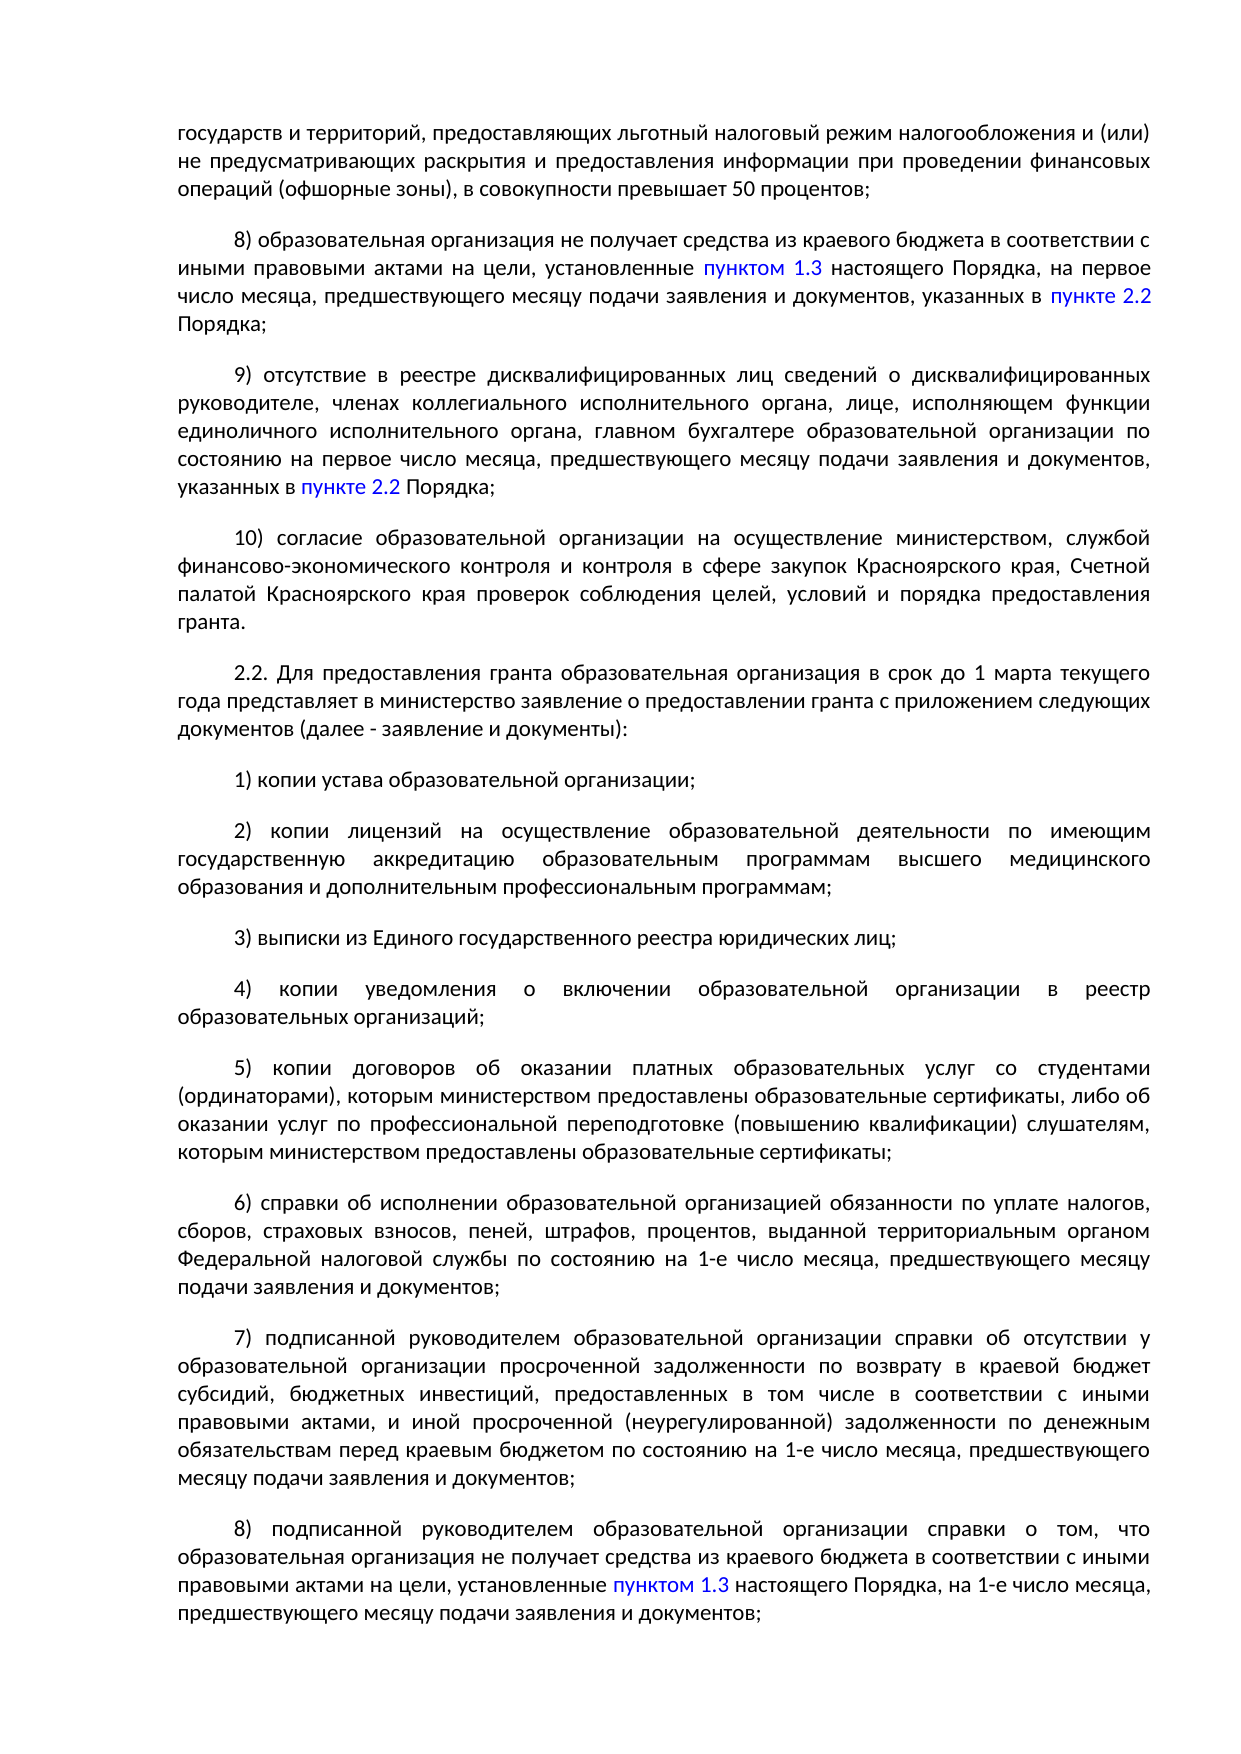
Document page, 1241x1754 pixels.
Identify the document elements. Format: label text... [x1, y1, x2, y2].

text 10) согласие образовательной организации на осуществление министерством, службой финансово-экономического контроля и контроля в сфере закупок Красноярского края, Счетной палатой Красноярского края проверок соблюдения целей, условий и порядка предоставления гранта. [177, 523, 1152, 635]
text 5) копии договоров об оказании платных образовательных услуг со студентами (ординаторами), которым министерством предоставлены образовательные сертификаты, либо об оказании услуг по профессиональной переподготовке (повышению квалификации) слушателям, которым министерством предоставлены образовательные сертификаты; [177, 1053, 1152, 1165]
text 7) подписанной руководителем образовательной организации справки об отсутствии у образовательной организации просроченной задолженности по возврату в краевой бюджет субсидий, бюджетных инвестиций, предоставленных в том числе в соответствии с иными правовыми актами, и иной просроченной (неурегулированной) задолженности по денежным обязательствам перед краевым бюджетом по состоянию на 1-е число месяца, предшествующего месяцу подачи заявления и документов; [177, 1323, 1152, 1491]
text 6) справки об исполнении образовательной организацией обязанности по уплате налогов, сборов, страховых взносов, пеней, штрафов, процентов, выданной территориальным органом Федеральной налоговой службы по состоянию на 1-е число месяца, предшествующего месяцу подачи заявления и документов; [177, 1188, 1152, 1300]
text 9) отсутствие в реестре дисквалифицированных лиц сведений о дисквалифицированных руководителе, членах коллегиального исполнительного органа, лице, исполняющем функции единоличного исполнительного органа, главном бухгалтере образовательной организации по состоянию на первое число месяца, предшествующего месяцу подачи заявления и документов, указанных в пункте 2.2 Порядка; [177, 360, 1152, 500]
text 2) копии лицензий на осуществление образовательной деятельности по имеющим государственную аккредитацию образовательным программам высшего медицинского образования и дополнительным профессиональным программам; [177, 816, 1152, 900]
text 3) выписки из Единого государственного реестра юридических лиц; [177, 923, 1152, 951]
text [177, 118, 1152, 202]
text 8) образовательная организация не получает средства из краевого бюджета в соответствии с иными правовыми актами на цели, установленные пунктом 1.3 настоящего Порядка, на первое число месяца, предшествующего месяцу подачи заявления и документов, указанных в пункте 2.2 Порядка; [177, 225, 1152, 337]
text 8) подписанной руководителем образовательной организации справки о том, что образовательная организация не получает средства из краевого бюджета в соответствии с иными правовыми актами на цели, установленные пунктом 1.3 настоящего Порядка, на 1-е число месяца, предшествующего месяцу подачи заявления и документов; [177, 1514, 1152, 1626]
text 4) копии уведомления о включении образовательной организации в реестр образовательных организаций; [177, 974, 1152, 1030]
text 2.2. Для предоставления гранта образовательная организация в срок до 1 марта текущего года представляет в министерство заявление о предоставлении гранта с приложением следующих документов (далее - заявление и документы): [177, 658, 1152, 742]
text 1) копии устава образовательной организации; [177, 765, 1152, 793]
